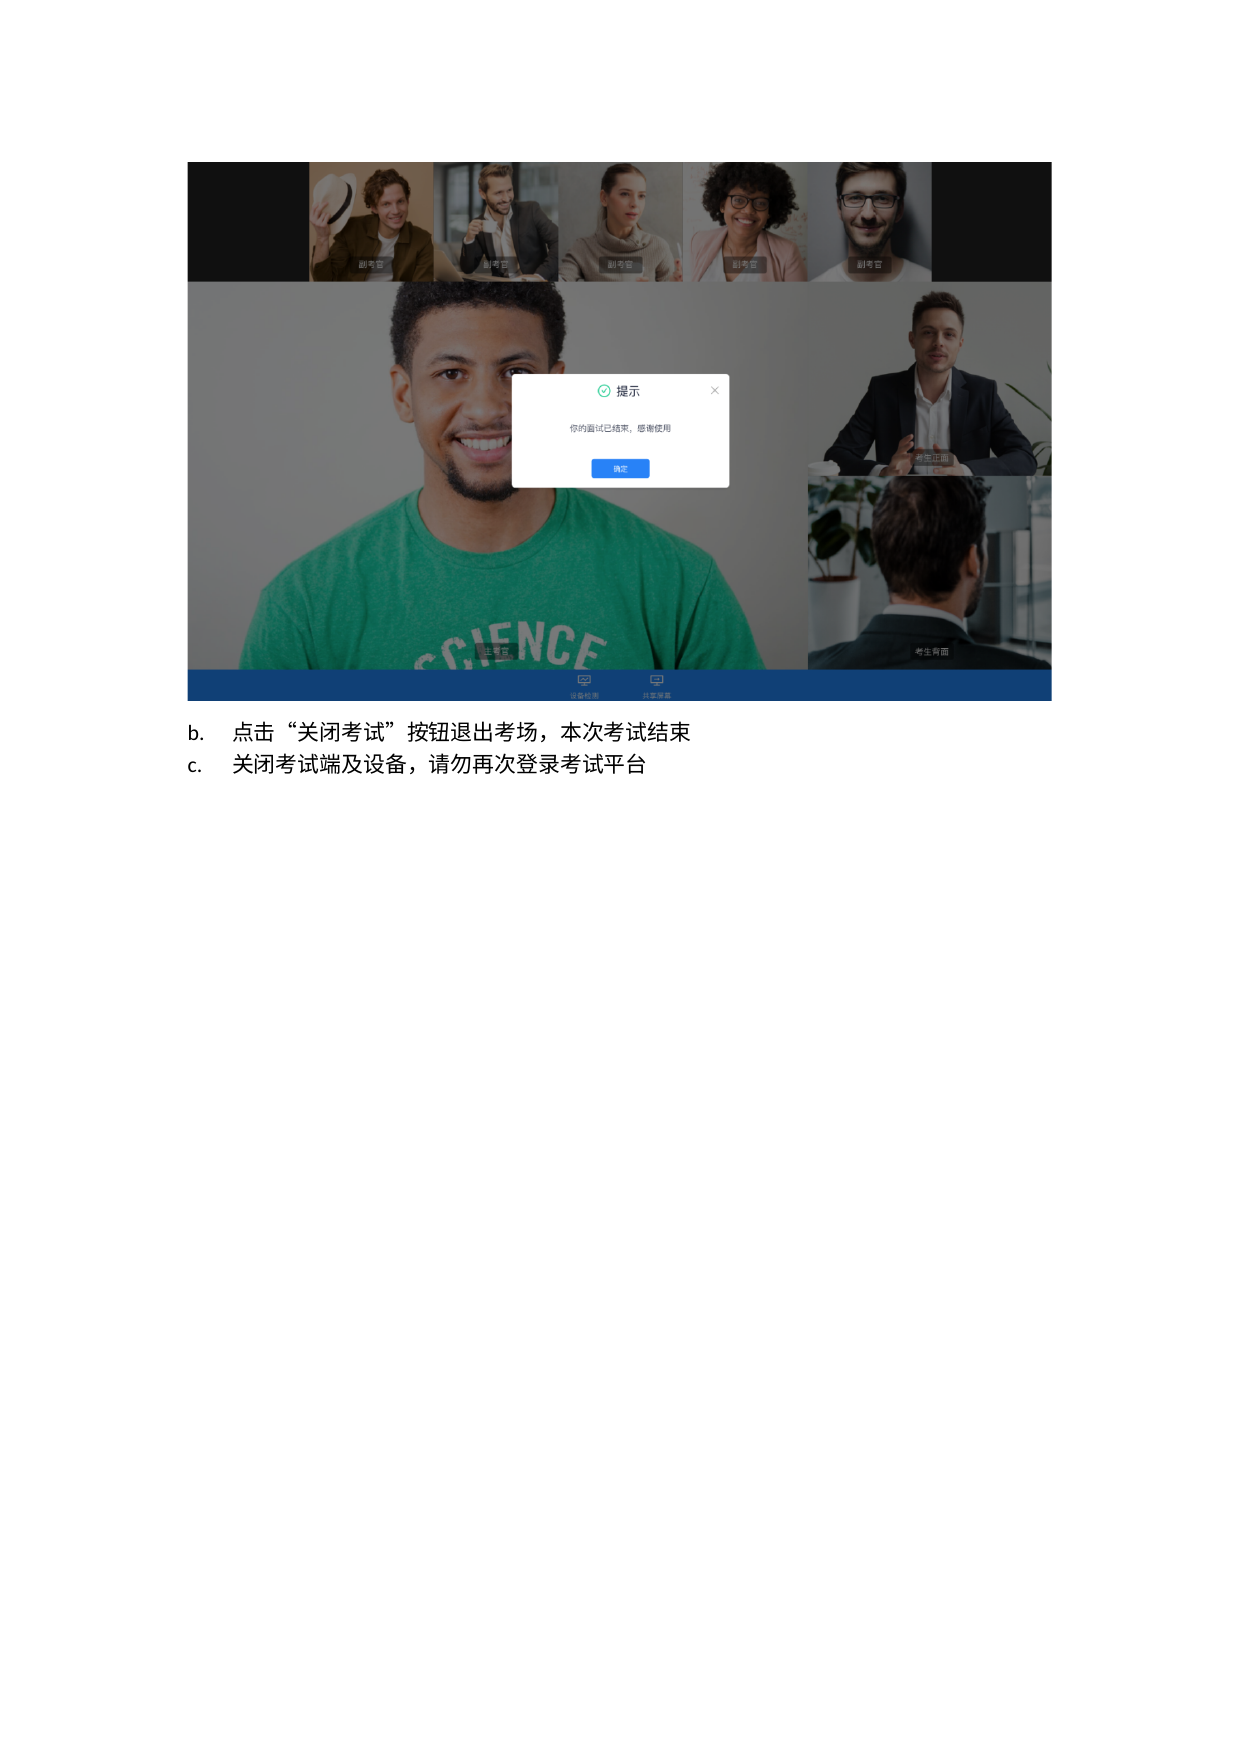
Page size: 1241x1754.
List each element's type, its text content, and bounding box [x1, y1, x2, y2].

list 关闭考试端及设备，请勿再次登录考试平台 [187, 747, 1053, 779]
list 点击“关闭考试”按钮退出考场，本次考试结束 [187, 714, 1053, 747]
picture [187, 162, 1052, 701]
